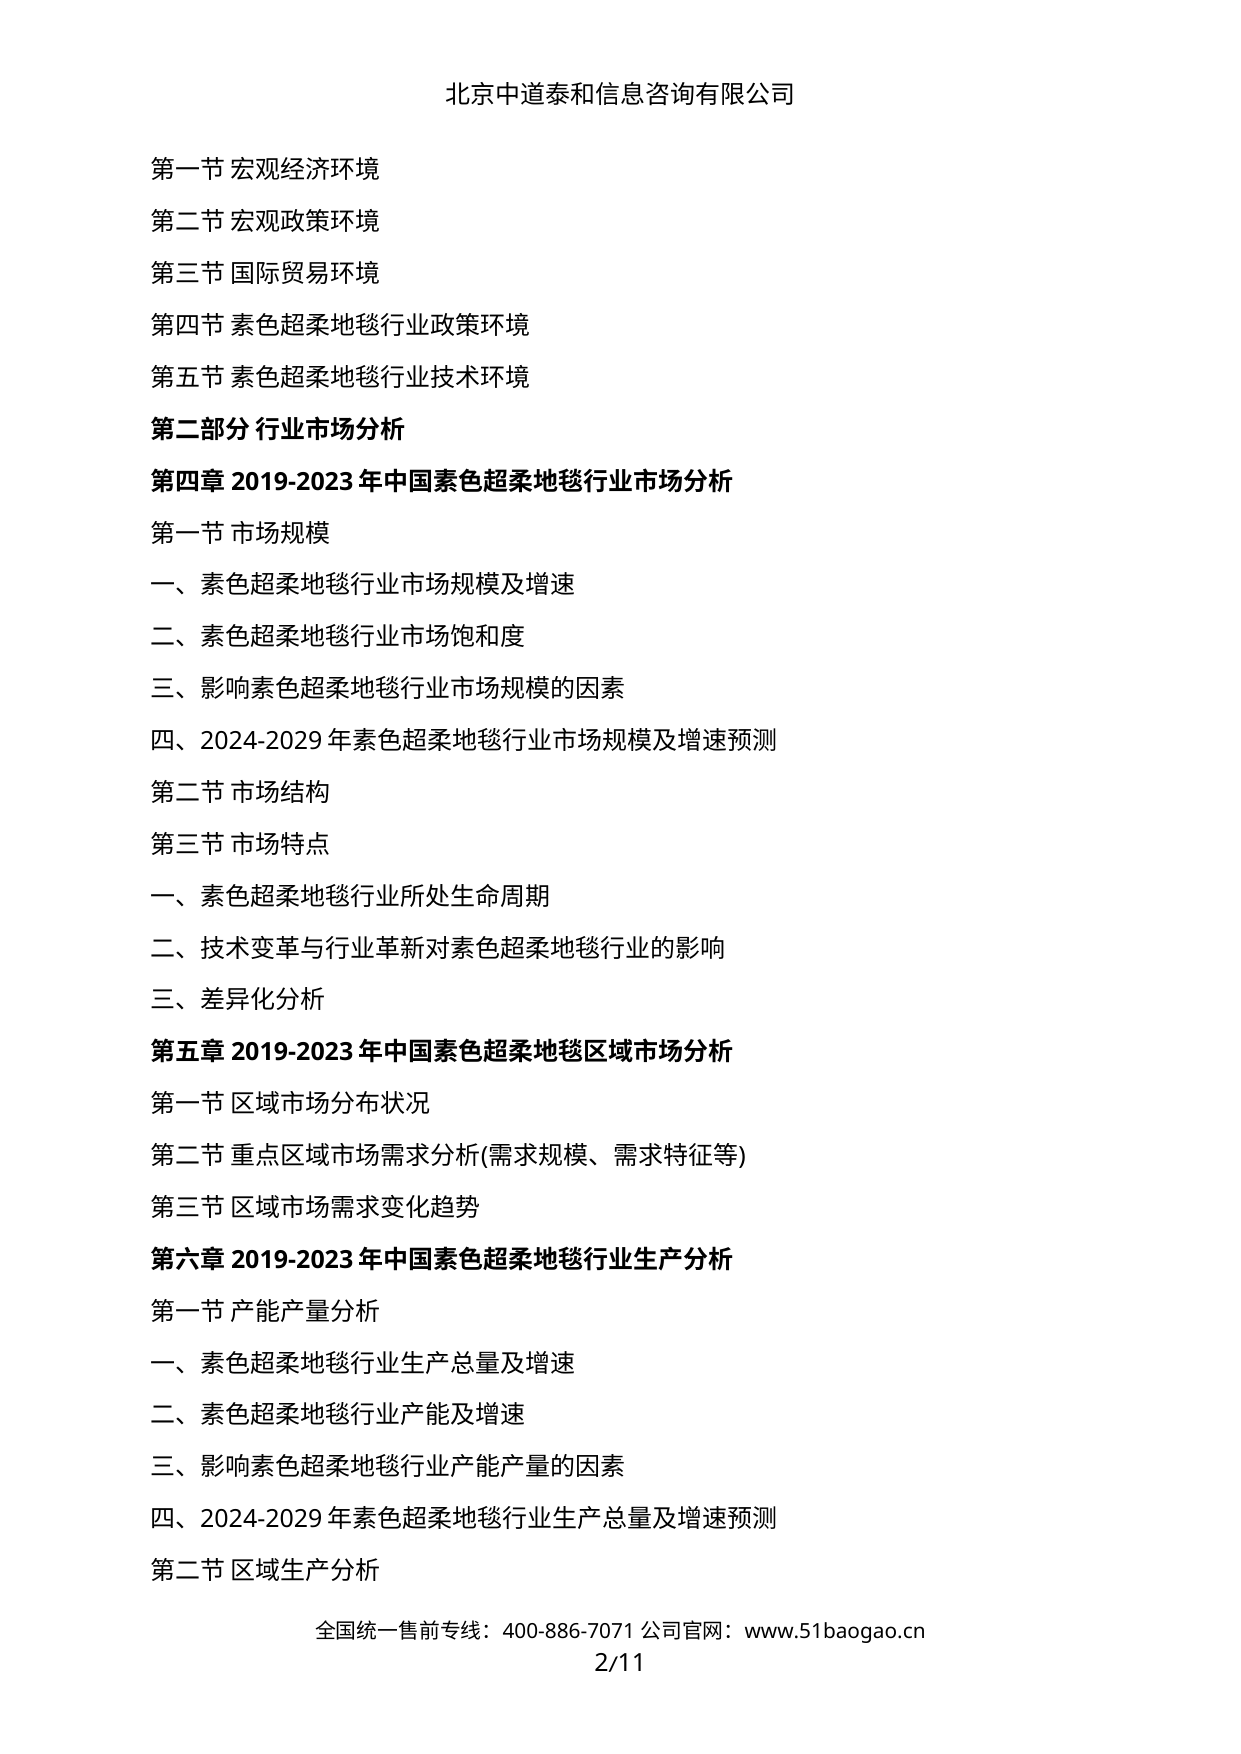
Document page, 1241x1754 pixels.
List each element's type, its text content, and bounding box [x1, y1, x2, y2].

text 一、素色超柔地毯行业市场规模及增速 [150, 565, 1090, 601]
text 第六章 2019-2023年中国素色超柔地毯行业生产分析 [150, 1239, 1090, 1276]
text 第一节 宏观经济环境 [150, 150, 1090, 186]
text 第三节 国际贸易环境 [150, 254, 1090, 290]
text 一、素色超柔地毯行业生产总量及增速 [150, 1343, 1090, 1379]
text 第四章 2019-2023年中国素色超柔地毯行业市场分析 [150, 461, 1090, 497]
text 第三节 区域市场需求变化趋势 [150, 1187, 1090, 1224]
text 第三节 市场特点 [150, 824, 1090, 861]
text 一、素色超柔地毯行业所处生命周期 [150, 876, 1090, 912]
text 四、2024-2029年素色超柔地毯行业生产总量及增速预测 [150, 1499, 1090, 1535]
text 第五章 2019-2023年中国素色超柔地毯区域市场分析 [150, 1032, 1090, 1068]
text 四、2024-2029年素色超柔地毯行业市场规模及增速预测 [150, 721, 1090, 757]
text 第一节 产能产量分析 [150, 1291, 1090, 1327]
text 二、素色超柔地毯行业产能及增速 [150, 1395, 1090, 1431]
text 三、影响素色超柔地毯行业产能产量的因素 [150, 1447, 1090, 1483]
text 二、素色超柔地毯行业市场饱和度 [150, 617, 1090, 653]
text 第二节 重点区域市场需求分析(需求规模、需求特征等) [150, 1136, 1090, 1172]
text 第一节 区域市场分布状况 [150, 1084, 1090, 1120]
text 第五节 素色超柔地毯行业技术环境 [150, 357, 1090, 394]
text 二、技术变革与行业革新对素色超柔地毯行业的影响 [150, 928, 1090, 964]
text 第二节 区域生产分析 [150, 1551, 1090, 1587]
text 第二节 宏观政策环境 [150, 202, 1090, 238]
text 三、影响素色超柔地毯行业市场规模的因素 [150, 669, 1090, 705]
text 第二部分 行业市场分析 [150, 409, 1090, 446]
text 三、差异化分析 [150, 980, 1090, 1016]
text 第四节 素色超柔地毯行业政策环境 [150, 306, 1090, 342]
text 第二节 市场结构 [150, 772, 1090, 809]
text 第一节 市场规模 [150, 513, 1090, 549]
